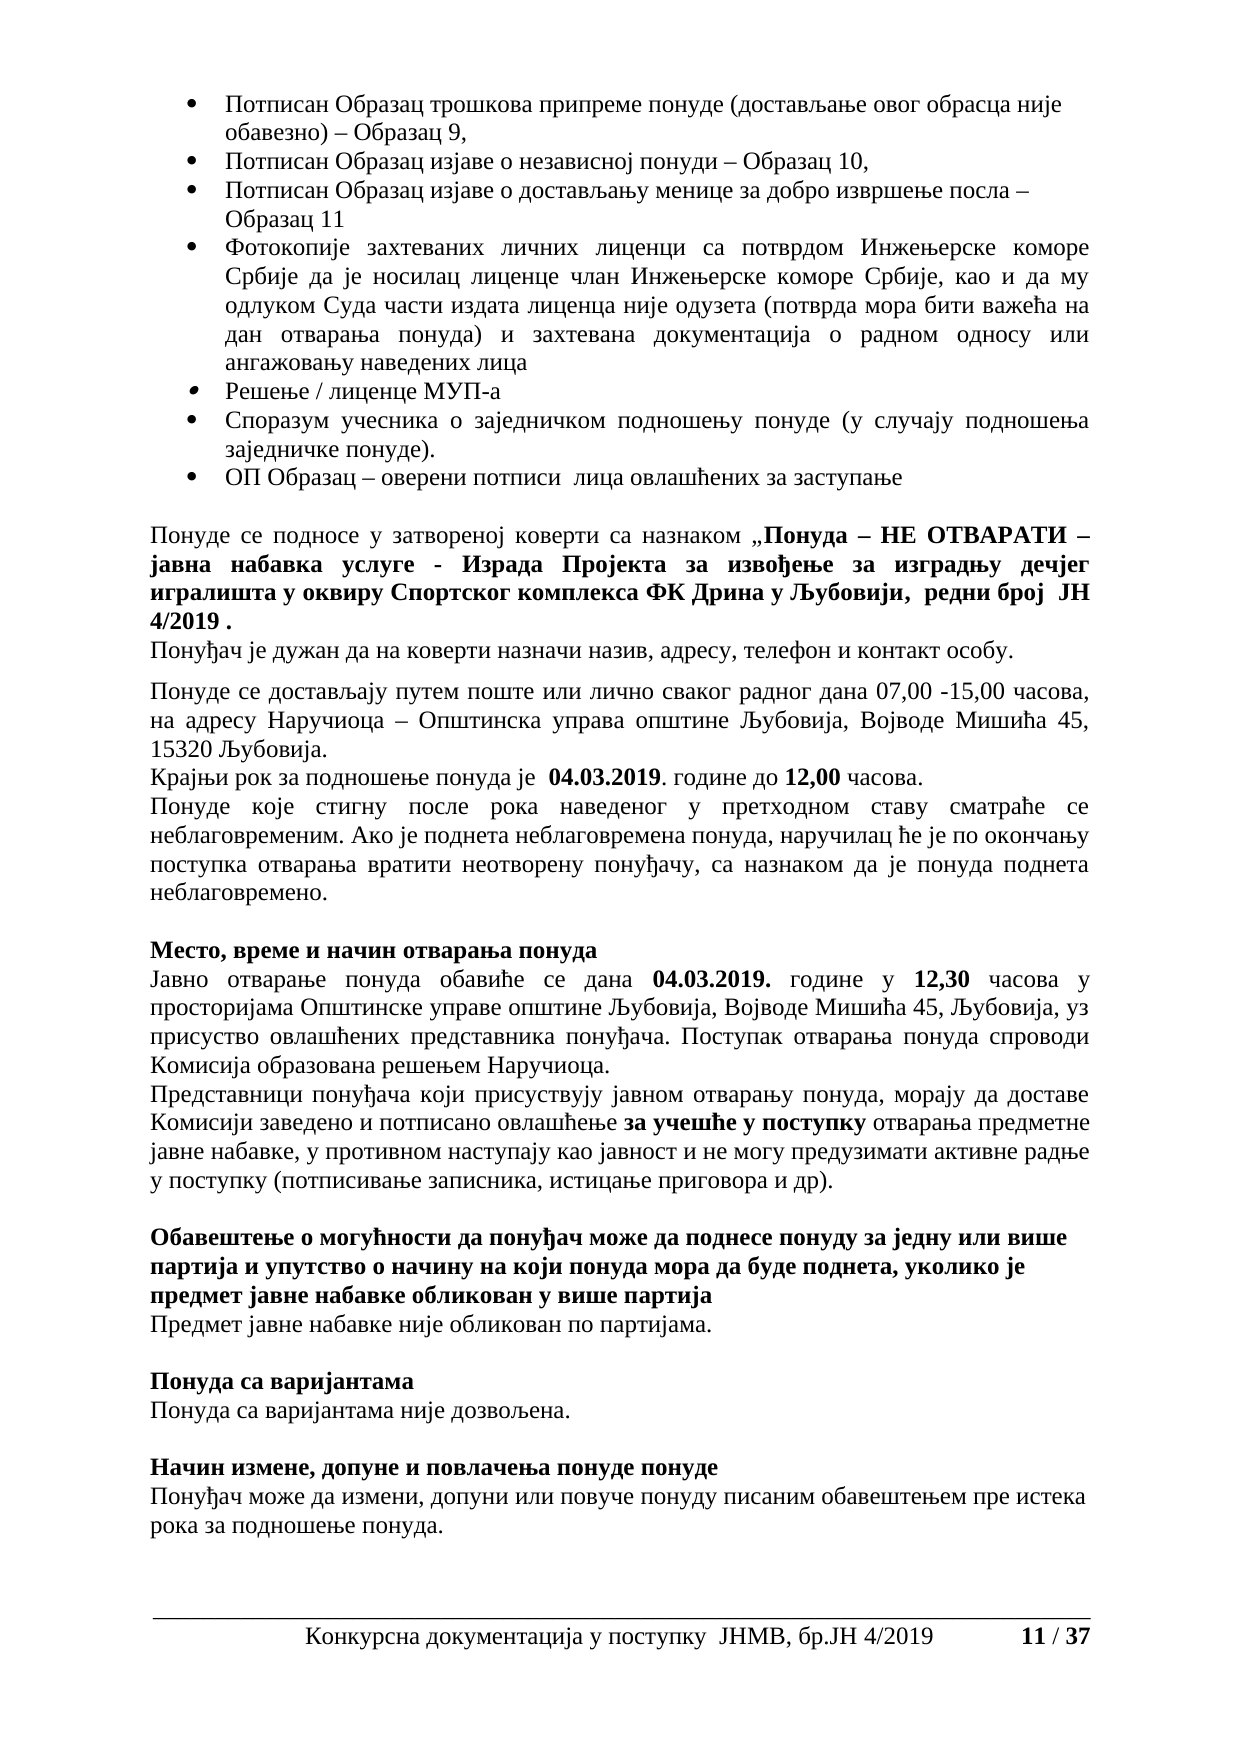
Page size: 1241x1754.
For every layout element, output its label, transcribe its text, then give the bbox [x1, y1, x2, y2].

list Потписан Образац изјаве о независној понуди – Образац 10, [187, 146, 1090, 175]
list Потписан Образац трошкова припреме понуде (достављање овог обрасца није обавезно) – Образац 9, [187, 89, 1090, 146]
text Понуда са варијантама [150, 1366, 1090, 1395]
text Јавно отварање понуда обавиће се дана 04.03.2019. године у 12,30 часова у просторијама Општинске управе општине Љубовија, Војводе Мишића 45, Љубовија, уз присуство овлашћених представника понуђача. Поступак отварања понуда спроводи Комисија образована решењем Наручиоца. [150, 964, 1090, 1079]
text Понуда са варијантама није дозвољена. [150, 1395, 1090, 1424]
text Предмет јавне набавке није обликован по партијама. [150, 1309, 1090, 1337]
text Крајњи рок за подношење понуда је 04.03.2019. године до 12,00 часова. [150, 762, 1090, 791]
list Решење / лиценце МУП-а [187, 376, 1090, 405]
list Потписан Образац изјаве о достављању менице за добро извршење посла – Образац 11 [187, 175, 1090, 232]
list Фотокопије захтеваних личних лиценци са потврдом Инжењерске коморе Србије да је носилац лиценце члан Инжењерске коморе Србије, као и да му одлуком Суда части издата лиценца није одузета (потврда мора бити важећа на дан отварања понуда) и захтевана документација о радном односу или ангажовању наведених лица [187, 232, 1090, 376]
text Начин измене, допуне и повлачења понуде понуде [150, 1452, 1090, 1481]
list ОП Образац – оверени потписи лица овлашћених за заступање [187, 462, 1090, 491]
text Понуђач може да измени, допуни или повуче понуду писаним обавештењем пре истека рока за подношење понуда. [150, 1481, 1090, 1539]
text Понуђач је дужан да на коверти назначи назив, адресу, телефон и контакт особу. [150, 635, 1090, 664]
text Понуде се достављају путем поште или лично сваког радног дана 07,00 -15,00 часова, на адресу Наручиоца – Општинска управа општине Љубовија, Војводе Мишића 45, 15320 Љубовија. [150, 676, 1090, 762]
text Понуде које стигну после рока наведеног у претходном ставу сматраће се неблаговременим. Ако је поднета неблаговремена понуда, наручилац ће је по окончању поступка отварања вратити неотворену понуђачу, са назнаком да је понуда поднета неблаговремено. [150, 791, 1090, 906]
text Понуде се подносе у затвореној коверти са назнаком „Понуда – НЕ ОТВАРАТИ – јавна набавка услугe - Израда Пројекта за извођење за изградњу дечјег игралишта у оквиру Спортског комплекса ФК Дрина у Љубовији, редни број ЈН 4/2019 . [150, 520, 1090, 635]
text Обавештење о могућности да понуђач може да поднесе понуду за једну или више партија и упутство о начину на који понуда мора да буде поднета, уколико је предмет јавне набавке обликован у више партија [150, 1222, 1090, 1309]
list Споразум учесника о заједничком подношењу понуде (у случају подношења заједничке понуде). [187, 405, 1090, 462]
text Место, време и начин отварања понуда [150, 935, 1090, 964]
text Представници понуђача који присуствују јавном отварању понуда, морају да доставе Комисији заведено и потписано овлашћење за учешће у поступку отварања предметне јавне набавке, у противном наступају као јавност и не могу предузимати активне радње у поступку (потписивање записника, истицање приговора и др). [150, 1079, 1090, 1194]
